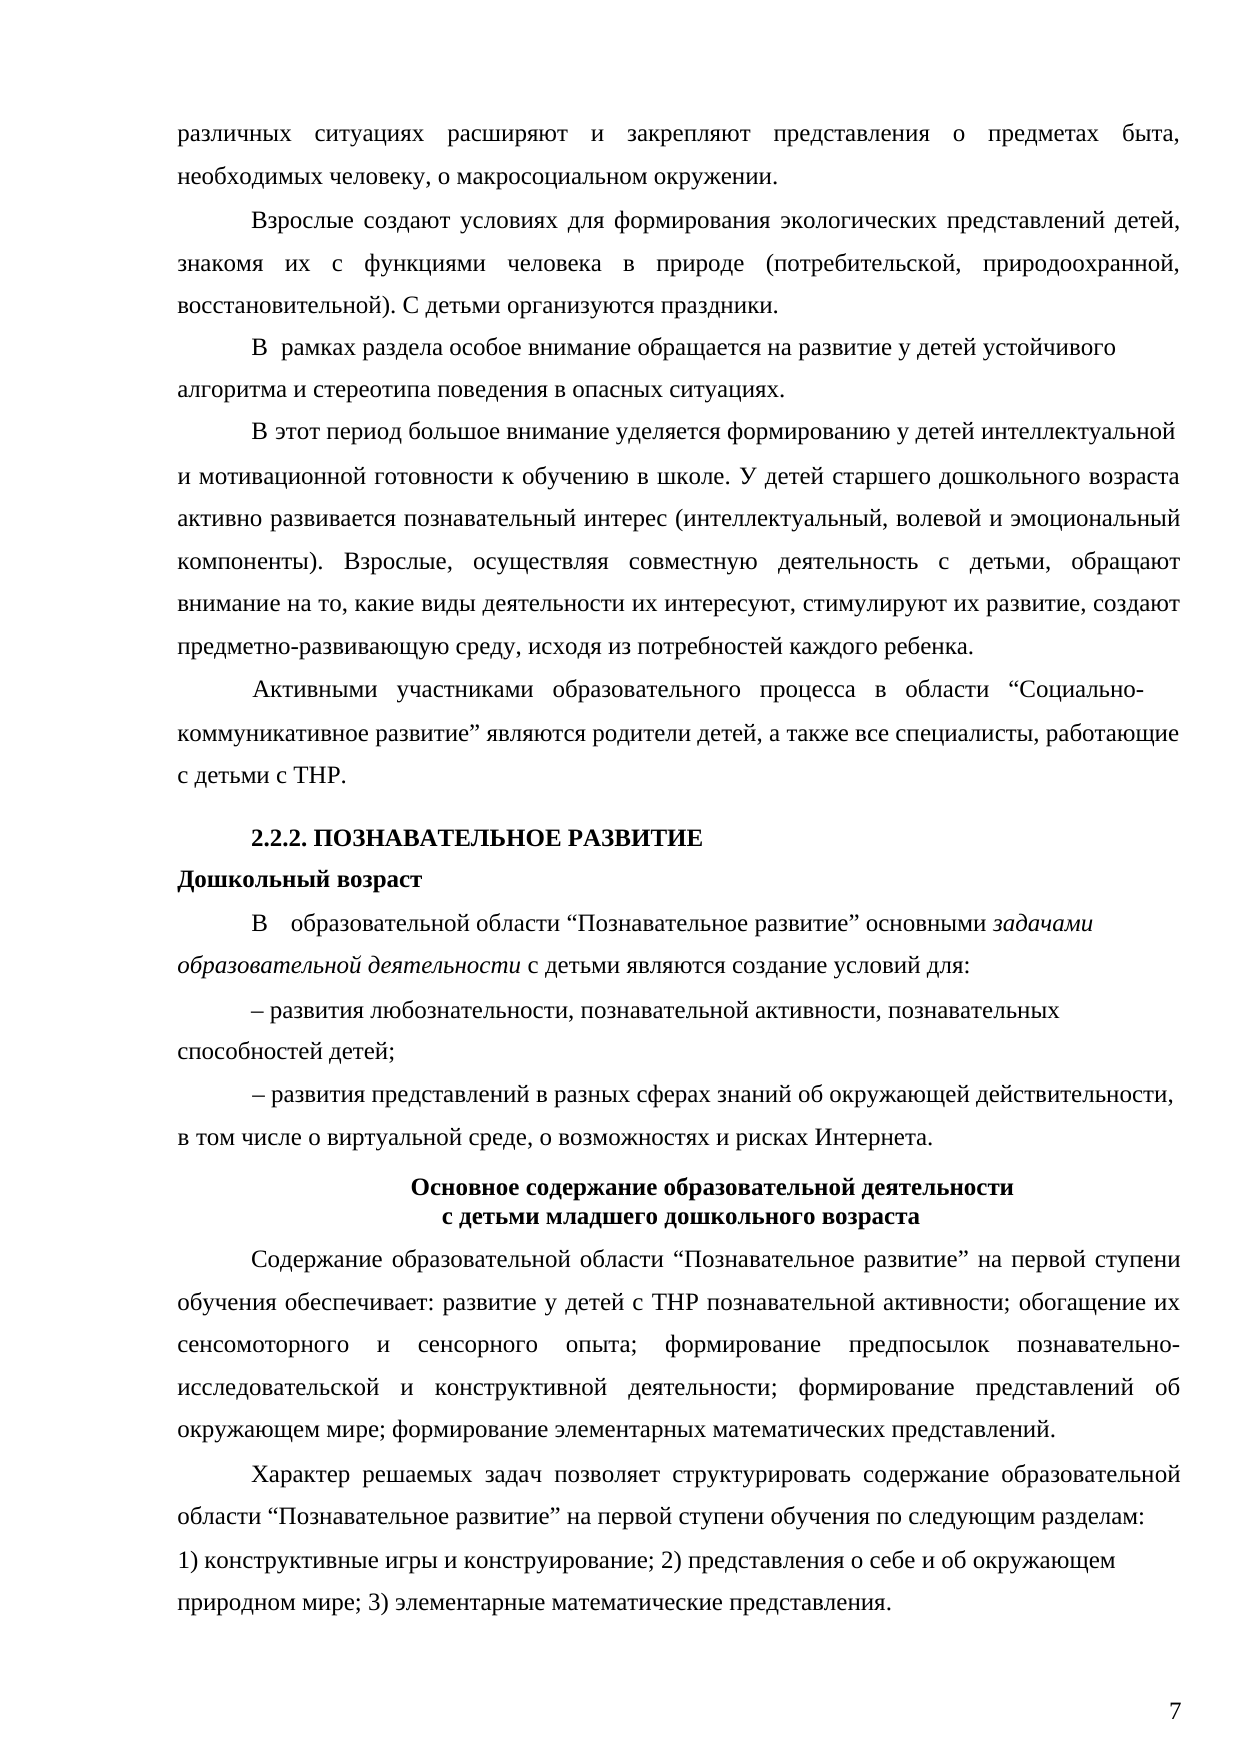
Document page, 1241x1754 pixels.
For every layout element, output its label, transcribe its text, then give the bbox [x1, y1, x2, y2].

list том числе о виртуальной среде, о возможностях и рисках Интернета. [177, 1122, 1181, 1151]
list рамках раздела особое внимание обращается на развитие у детей устойчивого алгоритма и стереотипа поведения в опасных ситуациях. [177, 332, 1181, 402]
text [177, 118, 1181, 190]
text с детьми младшего дошкольного возраста [442, 1201, 1181, 1229]
text Активными участниками образовательного процесса в области “Социально- [252, 674, 1181, 703]
text 2.2.2. ПОЗНАВАТЕЛЬНОЕ РАЗВИТИЕ [177, 823, 704, 851]
text Дошкольный возраст [177, 864, 1181, 893]
list образовательной области “Познавательное развитие” основными задачами образовательной деятельности с детьми являются создание условий для: [177, 908, 1181, 979]
text Взрослые создают условиях для формирования экологических представлений детей, знакомя их с функциями человека в природе (потребительской, природоохранной, восстановительной). С детьми организуются праздники. [177, 205, 1181, 318]
list мотивационной готовности к обучению в школе. У детей старшего дошкольного возраста активно развивается познавательный интерес (интеллектуальный, волевой и эмоциональный компоненты). Взрослые, осуществляя совместную деятельность с детьми, обращают внимание на то, какие виды деятельности их интересуют, стимулируют их развитие, создают предметно-развивающую среду, исходя из потребностей каждого ребенка. [177, 461, 1181, 660]
text Характер решаемых задач позволяет структурировать содержание образовательной области “Познавательное развитие” на первой ступени обучения по следующим разделам: [177, 1459, 1181, 1529]
text – развития любознательности, познавательной активности, познавательных способностей детей; [177, 995, 1181, 1065]
text коммуникативное развитие” являются родители детей, а также все специалисты, работающие с детьми с ТНР. [177, 718, 1181, 789]
text – развития представлений в разных сферах знаний об окружающей действительности, [252, 1079, 1181, 1108]
list этот период большое внимание уделяется формированию у детей интеллектуальной [251, 416, 1181, 445]
text Основное содержание образовательной деятельности [410, 1172, 1181, 1201]
text Содержание образовательной области “Познавательное развитие” на первой ступени обучения обеспечивает: развитие у детей с ТНР познавательной активности; обогащение их сенсомоторного и сенсорного опыта; формирование предпосылок познавательно-исследовательской и конструктивной деятельности; формирование представлений об окружающем мире; формирование элементарных математических представлений. [177, 1244, 1181, 1443]
list конструктивные игры и конструирование; 2) представления о себе и об окружающем природном мире; 3) элементарные математические представления. [177, 1545, 1181, 1616]
